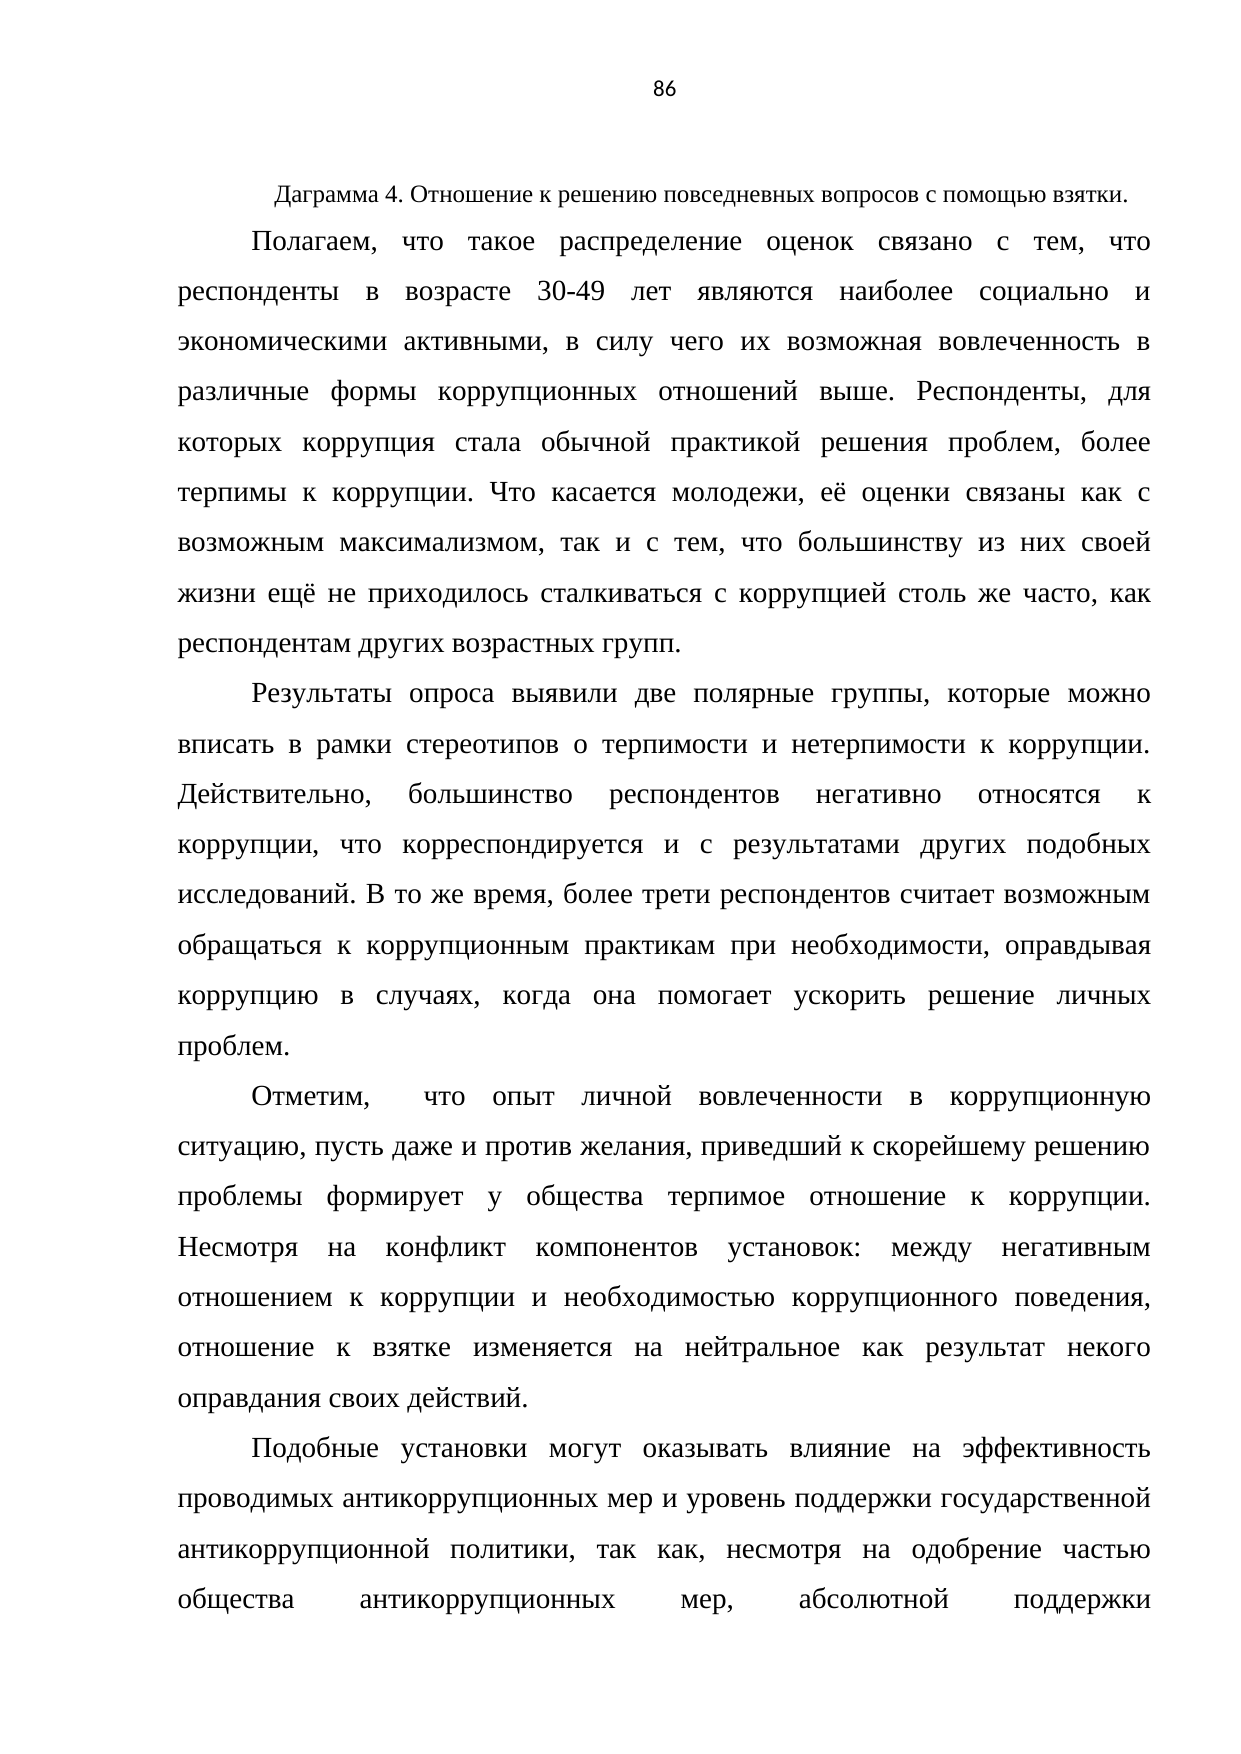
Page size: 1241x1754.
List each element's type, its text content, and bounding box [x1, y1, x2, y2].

text Даграмма 4. Отношение к решению повседневных вопросов с помощью взятки. [177, 179, 1152, 208]
text Результаты опроса выявили две полярные группы, которые можно вписать в рамки стереотипов о терпимости и нетерпимости к коррупции. Действительно, большинство респондентов негативно относятся к коррупции, что корреспондируется и с результатами других подобных исследований. В то же время, более трети респондентов считает возможным обращаться к коррупционным практикам при необходимости, оправдывая коррупцию в случаях, когда она помогает ускорить решение личных проблем. [177, 675, 1152, 1061]
text Полагаем, что такое распределение оценок связано с тем, что респонденты в возрасте 30-49 лет являются наиболее социально и экономическими активными, в силу чего их возможная вовлеченность в различные формы коррупционных отношений выше. Респонденты, для которых коррупция стала обычной практикой решения проблем, более терпимы к коррупции. Что касается молодежи, её оценки связаны как с возможным максимализмом, так и с тем, что большинству из них своей жизни ещё не приходилось сталкиваться с коррупцией столь же часто, как респондентам других возрастных групп. [177, 223, 1152, 659]
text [177, 1430, 1152, 1614]
text Отметим, что опыт личной вовлеченности в коррупционную ситуацию, пусть даже и против желания, приведший к скорейшему решению проблемы формирует у общества терпимое отношение к коррупции. Несмотря на конфликт компонентов установок: между негативным отношением к коррупции и необходимостью коррупционного поведения, отношение к взятке изменяется на нейтральное как результат некого оправдания своих действий. [177, 1078, 1152, 1413]
